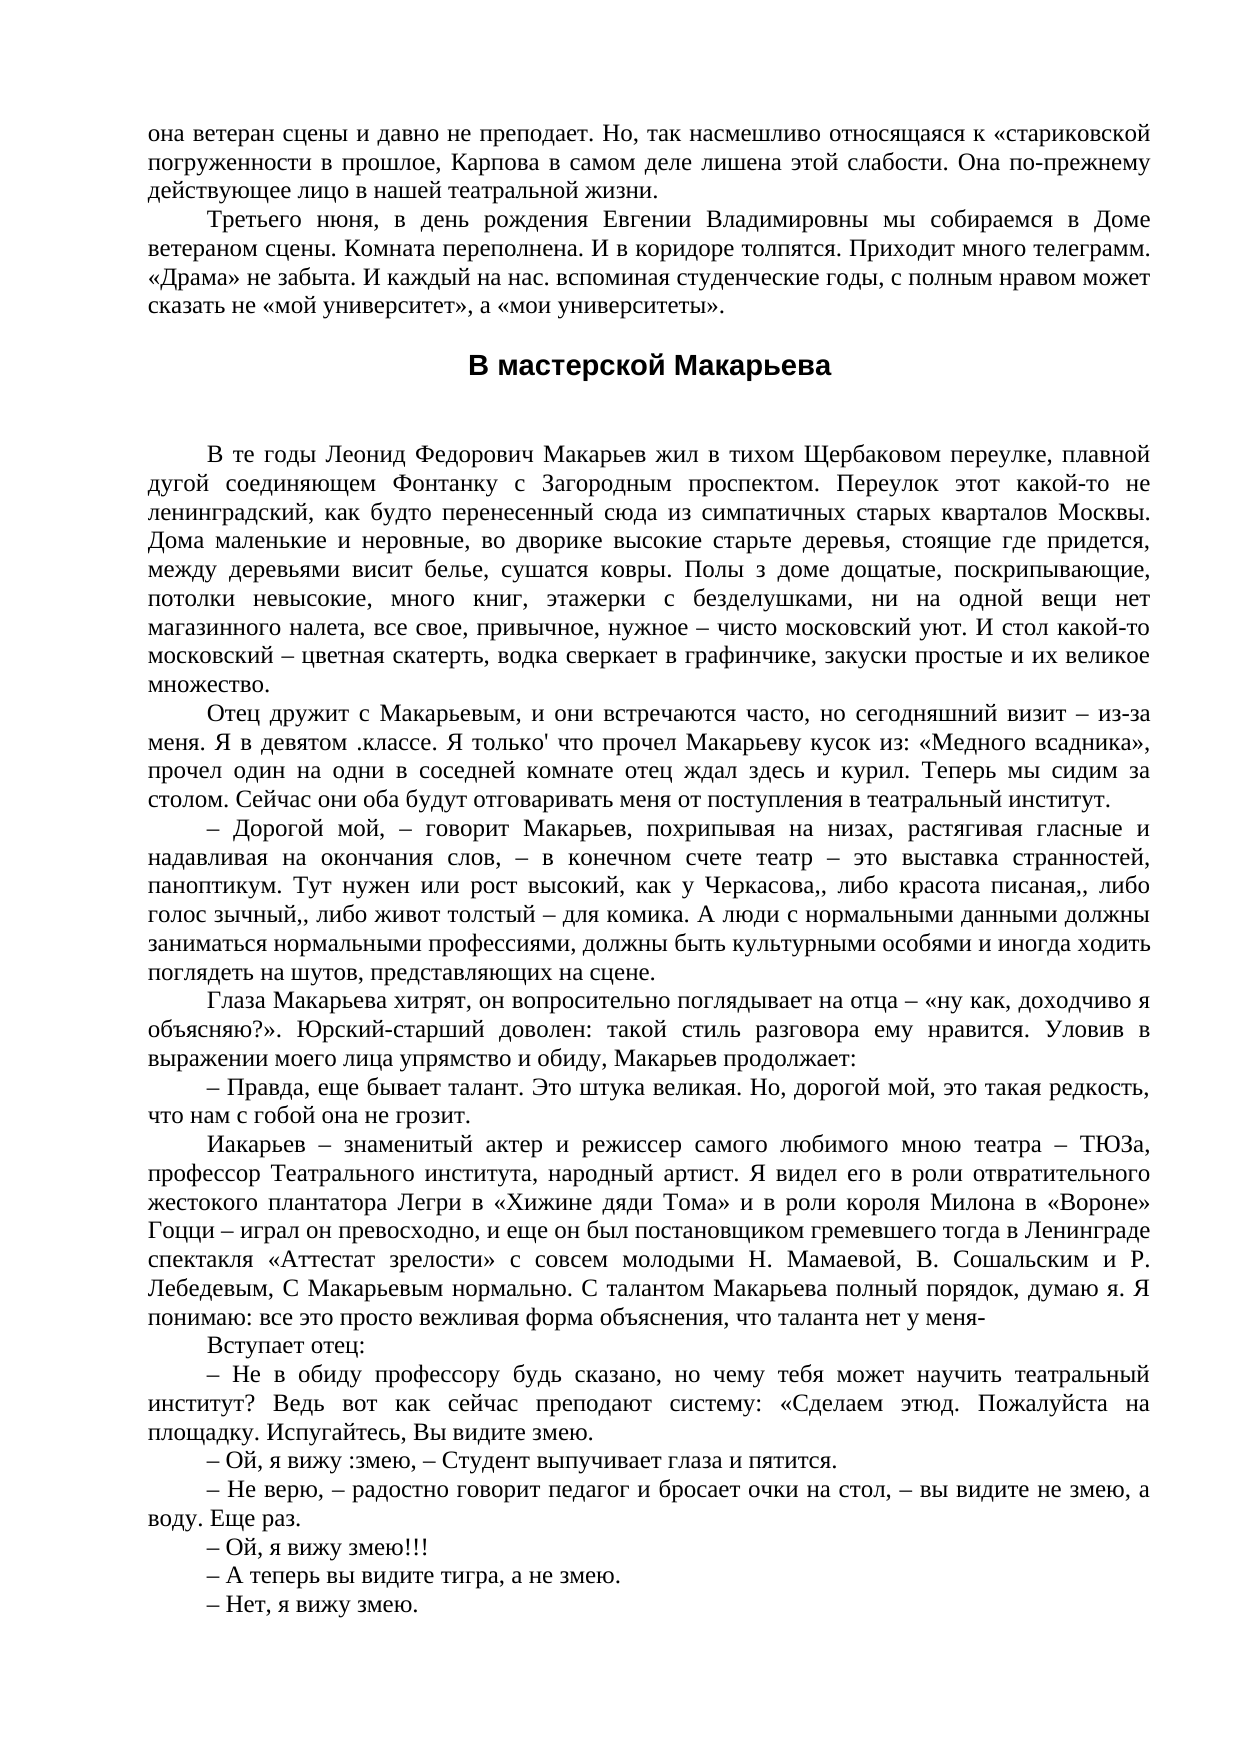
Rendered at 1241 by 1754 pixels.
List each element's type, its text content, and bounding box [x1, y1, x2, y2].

text – Нет, я вижу змею. [148, 1589, 1152, 1618]
text – Не верю, – радостно говорит педагог и бросает очки на стол, – вы видите не змею, а воду. Еще раз. [148, 1474, 1152, 1532]
subtitle В мастерской Макарьева [148, 348, 1152, 382]
text – А теперь вы видите тигра, а не змею. [148, 1560, 1152, 1589]
text Иакарьев – знаменитый актер и режиссер самого любимого мною театра – ТЮЗа, профессор Театрального института, народный артист. Я видел его в роли отвратительного жестокого плантатора Легри в «Хижине дяди Тома» и в роли короля Милона в «Вороне» Гоцци – играл он превосходно, и еще он был постановщиком гремевшего тогда в Ленинграде спектакля «Аттестат зрелости» с совсем молодыми Н. Мамаевой, В. Сошальским и Р. Лебедевым, С Макарьевым нормально. С талантом Макарьева полный порядок, думаю я. Я понимаю: все это просто вежливая форма объяснения, что таланта нет у меня- [148, 1129, 1152, 1330]
text – Правда, еще бывает талант. Это штука великая. Но, дорогой мой, это такая редкость, что нам с гобой она не грозит. [148, 1072, 1152, 1129]
text Глаза Макарьева хитрят, он вопросительно поглядывает на отца – «ну как, доходчиво я объясняю?». Юрский-старший доволен: такой стиль разговора ему нравится. Уловив в выражении моего лица упрямство и обиду, Макарьев продолжает: [148, 985, 1152, 1072]
text – Дорогой мой, – говорит Макарьев, похрипывая на низах, растягивая гласные и надавливая на окончания слов, – в конечном счете театр – это выставка странностей, паноптикум. Тут нужен или рост высокий, как у Черкасова,, либо красота писаная,, либо голос зычный,, либо живот толстый – для комика. А люди с нормальными данными должны заниматься нормальными профессиями, должны быть культурными особями и иногда ходить поглядеть на шутов, представляющих на сцене. [148, 813, 1152, 985]
text Вступает отец: [148, 1330, 1152, 1359]
text В те годы Леонид Федорович Макарьев жил в тихом Щербаковом переулке, плавной дугой соединяющем Фонтанку с Загородным проспектом. Переулок этот какой-то не ленинградский, как будто перенесенный сюда из симпатичных старых кварталов Москвы. Дома маленькие и неровные, во дворике высокие старьте деревья, стоящие где придется, между деревьями висит белье, сушатся ковры. Полы з доме дощатые, поскрипывающие, потолки невысокие, много книг, этажерки с безделушками, ни на одной вещи нет магазинного налета, все свое, привычное, нужное – чисто московский уют. И стол какой-то московский – цветная скатерть, водка сверкает в графинчике, закуски простые и их великое множество. [148, 439, 1152, 698]
text – Ой, я вижу :змею, – Студент выпучивает глаза и пятится. [148, 1445, 1152, 1474]
text – Не в обиду профессору будь сказано, но чему тебя может научить театральный институт? Ведь вот как сейчас преподают систему: «Сделаем этюд. Пожалуйста на площадку. Испугайтесь, Вы видите змею. [148, 1359, 1152, 1445]
text – Ой, я вижу змею!!! [148, 1532, 1152, 1560]
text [148, 118, 1152, 204]
text Отец дружит с Макарьевым, и они встречаются часто, но сегодняшний визит – из-за меня. Я в девятом .классе. Я только' что прочел Макарьеву кусок из: «Медного всадника», прочел один на одни в соседней комнате отец ждал здесь и курил. Теперь мы сидим за столом. Сейчас они оба будут отговаривать меня от поступления в театральный институт. [148, 698, 1152, 813]
text Третьего нюня, в день рождения Евгении Владимировны мы собираемся в Доме ветераном сцены. Комната переполнена. И в коридоре толпятся. Приходит много телеграмм. «Драма» не забыта. И каждый на нас. вспоминая студенческие годы, с полным нравом может сказать не «мой университет», а «мои университеты». [148, 204, 1152, 319]
